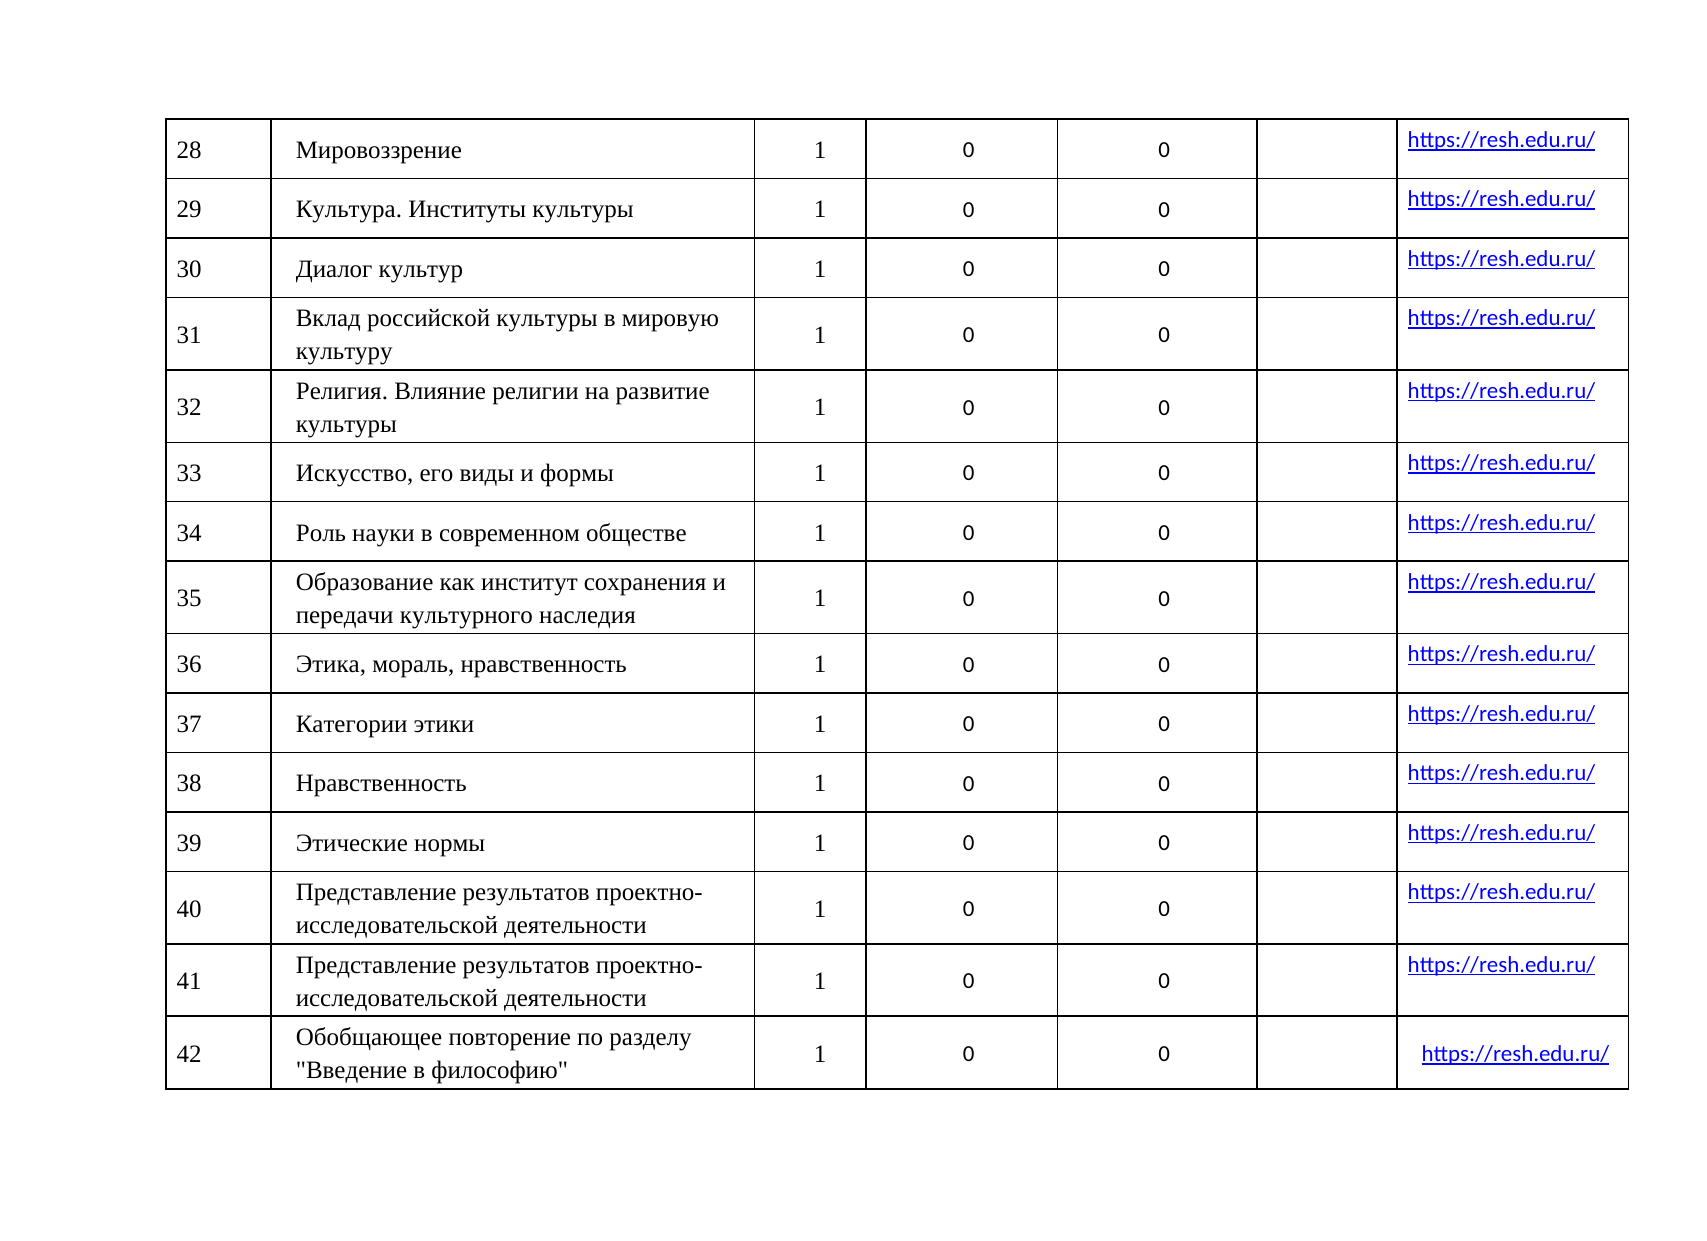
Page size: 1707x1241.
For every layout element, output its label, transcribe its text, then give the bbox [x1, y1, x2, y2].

table_cell [1258, 562, 1396, 633]
table_cell 0 [1058, 443, 1256, 501]
table_cell 28 [167, 120, 270, 178]
table_cell 1 [755, 872, 865, 943]
table_cell 0 [867, 298, 1057, 369]
table_cell 1 [755, 813, 865, 871]
table_cell https://resh.edu.ru/ [1398, 371, 1628, 441]
table_cell [1258, 813, 1396, 871]
table_cell 41 [167, 945, 270, 1015]
table_cell 1 [755, 694, 865, 752]
table_cell https://resh.edu.ru/ [1398, 239, 1628, 297]
table_cell Представление результатов проектно-исследовательской деятельности [272, 872, 754, 943]
table_cell https://resh.edu.ru/ [1398, 634, 1628, 692]
table_cell Этические нормы [272, 813, 754, 871]
table_cell [1258, 753, 1396, 811]
table_cell 0 [1058, 872, 1256, 943]
table_cell 1 [755, 443, 865, 501]
table_cell [1258, 872, 1396, 943]
table_cell 38 [167, 753, 270, 811]
table_cell [1258, 371, 1396, 441]
table_cell 0 [867, 443, 1057, 501]
table_cell 0 [867, 371, 1057, 441]
table_cell 0 [1058, 371, 1256, 441]
table_cell 1 [755, 502, 865, 560]
table_cell Представление результатов проектно-исследовательской деятельности [272, 945, 754, 1015]
table_cell 1 [755, 298, 865, 369]
table_cell https://resh.edu.ru/ [1398, 502, 1628, 560]
table_cell 39 [167, 813, 270, 871]
table_cell 0 [867, 945, 1057, 1015]
table_cell 35 [167, 562, 270, 633]
table_cell [1258, 298, 1396, 369]
table_cell Роль науки в современном обществе [272, 502, 754, 560]
table_cell 0 [1058, 1017, 1256, 1088]
table_cell Образование как институт сохранения и передачи культурного наследия [272, 562, 754, 633]
table_cell 37 [167, 694, 270, 752]
table_cell 0 [1058, 179, 1256, 237]
table_cell 0 [1058, 634, 1256, 692]
table_cell 0 [867, 872, 1057, 943]
table_cell 42 [167, 1017, 270, 1088]
table_cell 0 [867, 753, 1057, 811]
table_cell 1 [755, 239, 865, 297]
table_cell Культура. Институты культуры [272, 179, 754, 237]
table_cell 40 [167, 872, 270, 943]
table_cell 31 [167, 298, 270, 369]
table_cell 0 [867, 694, 1057, 752]
table_cell [1258, 179, 1396, 237]
table_cell 0 [1058, 945, 1256, 1015]
table_cell 1 [755, 945, 865, 1015]
table_cell 0 [1058, 813, 1256, 871]
table_cell 29 [167, 179, 270, 237]
table_cell 1 [755, 753, 865, 811]
table_cell 33 [167, 443, 270, 501]
table_cell Категории этики [272, 694, 754, 752]
table_cell 0 [867, 502, 1057, 560]
table_cell 0 [1058, 562, 1256, 633]
table_cell 1 [755, 562, 865, 633]
table_cell https://resh.edu.ru/ [1398, 1017, 1628, 1088]
table_cell [1258, 502, 1396, 560]
table_cell Мировоззрение [272, 120, 754, 178]
table_cell [1258, 443, 1396, 501]
table_cell Нравственность [272, 753, 754, 811]
table_cell Диалог культур [272, 239, 754, 297]
table_cell 0 [1058, 694, 1256, 752]
table_cell 0 [1058, 239, 1256, 297]
table_cell 34 [167, 502, 270, 560]
table_cell 0 [867, 1017, 1057, 1088]
table_cell https://resh.edu.ru/ [1398, 813, 1628, 871]
table_cell Религия. Влияние религии на развитие культуры [272, 371, 754, 441]
table_cell 1 [755, 371, 865, 441]
table_cell 36 [167, 634, 270, 692]
table_cell 0 [867, 179, 1057, 237]
table_cell https://resh.edu.ru/ [1398, 694, 1628, 752]
table_cell 0 [867, 239, 1057, 297]
table_cell https://resh.edu.ru/ [1398, 298, 1628, 369]
table_cell 0 [867, 120, 1057, 178]
table_cell 0 [867, 634, 1057, 692]
table_cell 0 [1058, 298, 1256, 369]
table_cell Вклад российской культуры в мировую культуру [272, 298, 754, 369]
table_cell 0 [1058, 753, 1256, 811]
table_cell 0 [867, 813, 1057, 871]
table_cell Обобщающее повторение по разделу "Введение в философию" [272, 1017, 754, 1088]
table_cell [1258, 120, 1396, 178]
table_cell [1258, 1017, 1396, 1088]
table_cell 1 [755, 634, 865, 692]
table_cell 30 [167, 239, 270, 297]
table_cell https://resh.edu.ru/ [1398, 179, 1628, 237]
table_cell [1398, 120, 1628, 178]
table_cell 1 [755, 120, 865, 178]
table_cell https://resh.edu.ru/ [1398, 443, 1628, 501]
table_cell Искусство, его виды и формы [272, 443, 754, 501]
table_cell 0 [867, 562, 1057, 633]
table_cell [1258, 694, 1396, 752]
table_cell Этика, мораль, нравственность [272, 634, 754, 692]
table_cell 0 [1058, 502, 1256, 560]
table_cell https://resh.edu.ru/ [1398, 753, 1628, 811]
table_cell 0 [1058, 120, 1256, 178]
table_cell 1 [755, 1017, 865, 1088]
table_cell [1258, 945, 1396, 1015]
table_cell 1 [755, 179, 865, 237]
table_cell [1258, 634, 1396, 692]
table_cell https://resh.edu.ru/ [1398, 945, 1628, 1015]
table_cell https://resh.edu.ru/ [1398, 562, 1628, 633]
table_cell https://resh.edu.ru/ [1398, 872, 1628, 943]
table_cell 32 [167, 371, 270, 441]
table_cell [1258, 239, 1396, 297]
